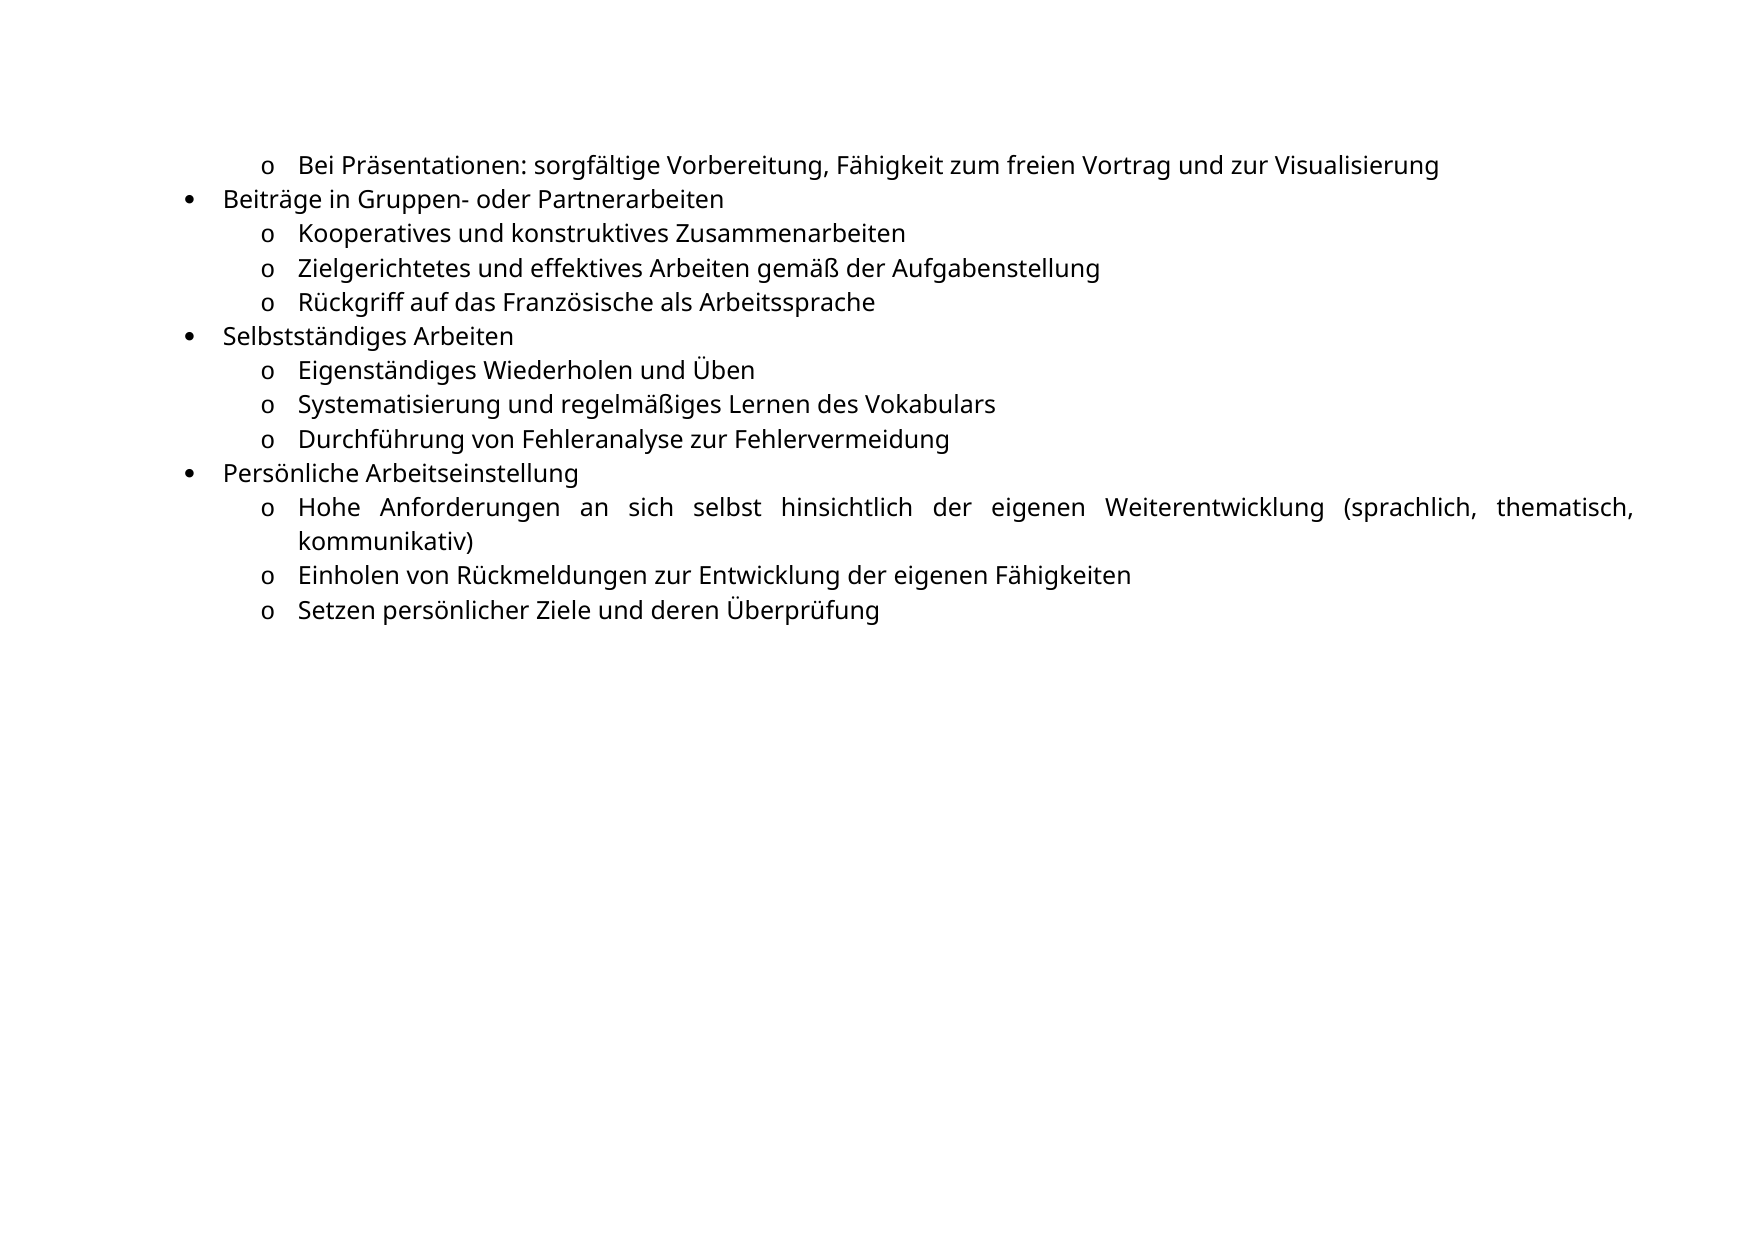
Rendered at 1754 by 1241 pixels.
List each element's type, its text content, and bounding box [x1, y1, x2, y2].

list Persönliche Arbeitseinstellung [185, 456, 1636, 490]
list Setzen persönlicher Ziele und deren Überprüfung [260, 592, 1636, 627]
list Kooperatives und konstruktives Zusammenarbeiten [260, 216, 1636, 250]
list Hohe Anforderungen an sich selbst hinsichtlich der eigenen Weiterentwicklung (sprachlich, thematisch, kommunikativ) [260, 490, 1636, 558]
list Beiträge in Gruppen- oder Partnerarbeiten [185, 182, 1636, 216]
list Zielgerichtetes und effektives Arbeiten gemäß der Aufgabenstellung [260, 250, 1636, 284]
list Bei Präsentationen: sorgfältige Vorbereitung, Fähigkeit zum freien Vortrag und zur Visualisierung [260, 148, 1636, 182]
list Durchführung von Fehleranalyse zur Fehlervermeidung [260, 421, 1636, 456]
list Eigenständiges Wiederholen und Üben [260, 353, 1636, 387]
list Einholen von Rückmeldungen zur Entwicklung der eigenen Fähigkeiten [260, 558, 1636, 592]
list Selbstständiges Arbeiten [185, 319, 1636, 353]
list Rückgriff auf das Französische als Arbeitssprache [260, 284, 1636, 319]
list Systematisierung und regelmäßiges Lernen des Vokabulars [260, 387, 1636, 421]
